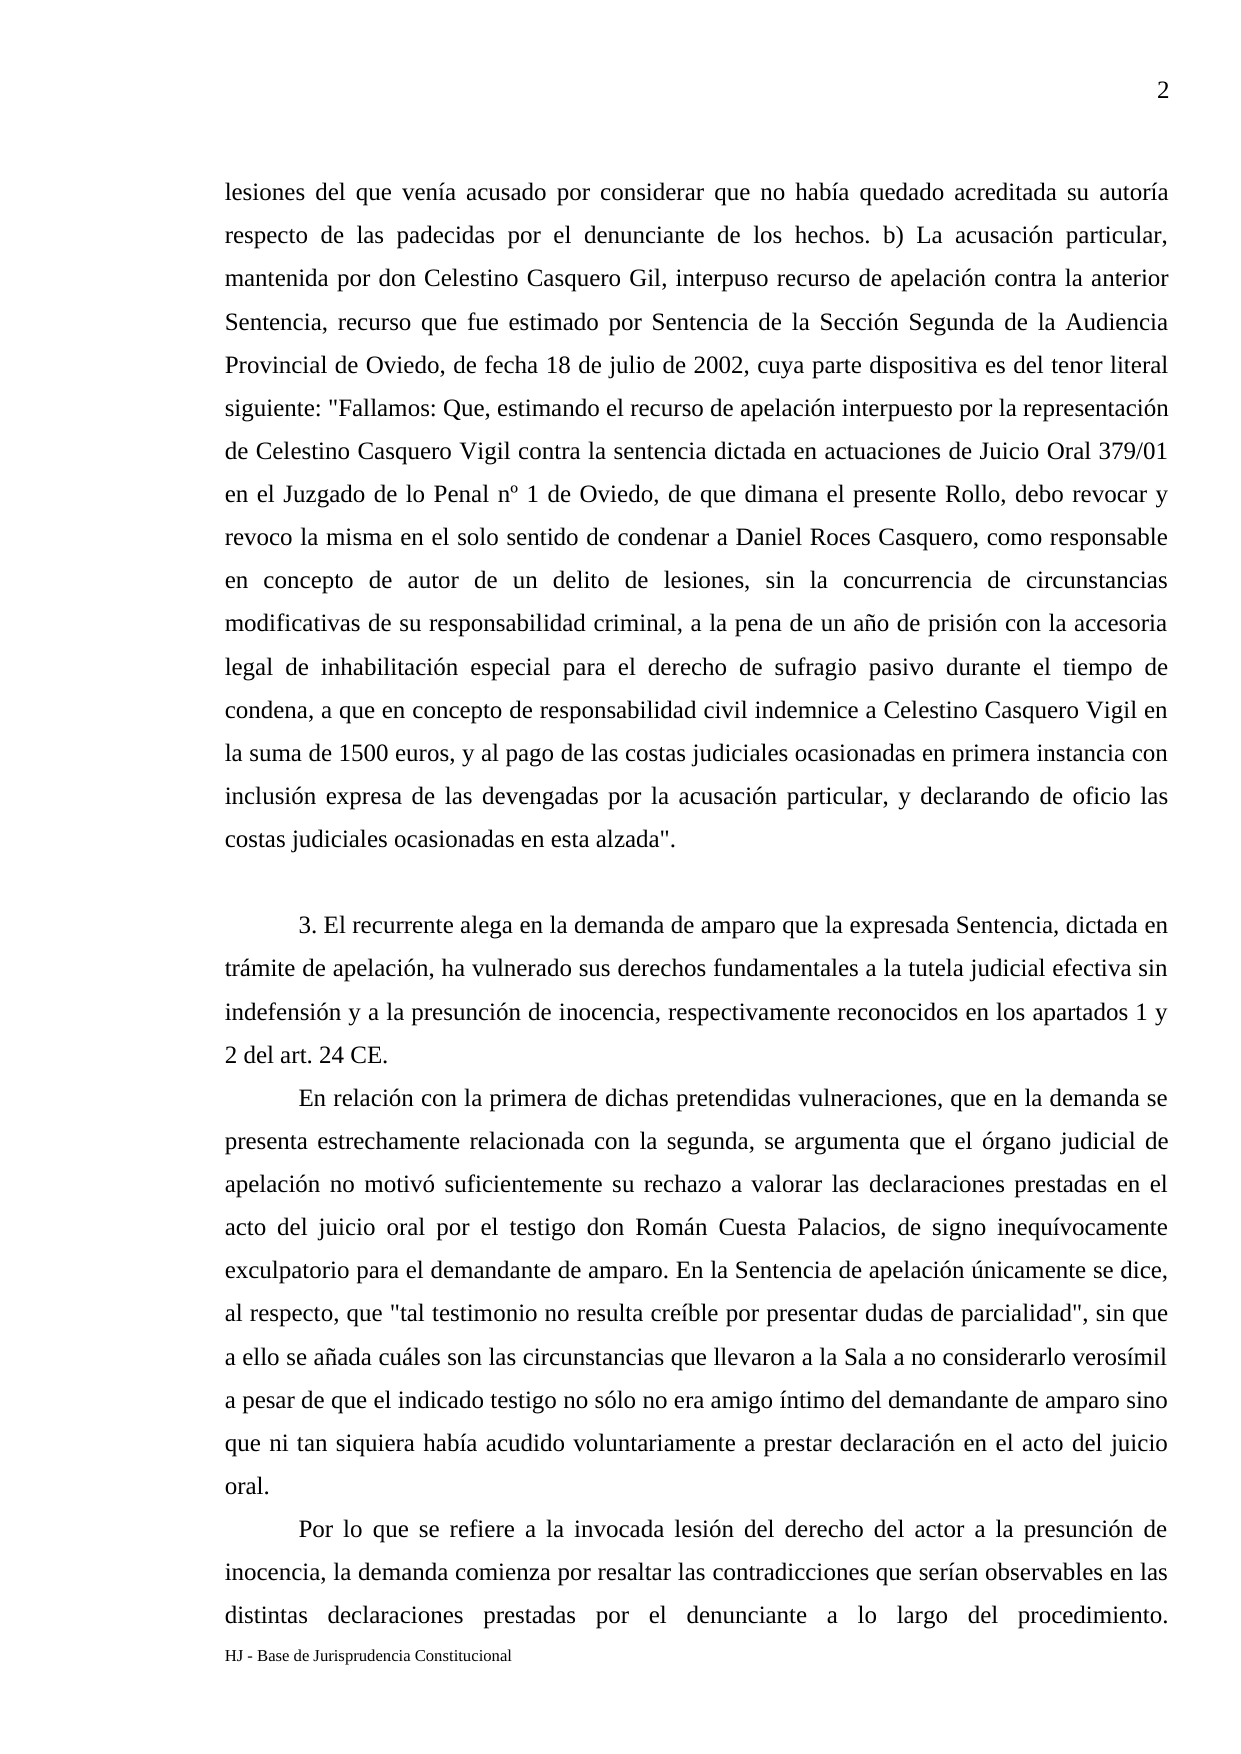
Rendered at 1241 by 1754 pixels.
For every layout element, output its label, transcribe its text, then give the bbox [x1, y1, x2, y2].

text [224, 1514, 1169, 1629]
text 3. El recurrente alega en la demanda de amparo que la expresada Sentencia, dictada en trámite de apelación, ha vulnerado sus derechos fundamentales a la tutela judicial efectiva sin indefensión y a la presunción de inocencia, respectivamente reconocidos en los apartados 1 y 2 del art. 24 CE. [224, 910, 1169, 1068]
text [224, 177, 1169, 853]
text En relación con la primera de dichas pretendidas vulneraciones, que en la demanda se presenta estrechamente relacionada con la segunda, se argumenta que el órgano judicial de apelación no motivó suficientemente su rechazo a valorar las declaraciones prestadas en el acto del juicio oral por el testigo don Román Cuesta Palacios, de signo inequívocamente exculpatorio para el demandante de amparo. En la Sentencia de apelación únicamente se dice, al respecto, que "tal testimonio no resulta creíble por presentar dudas de parcialidad", sin que a ello se añada cuáles son las circunstancias que llevaron a la Sala a no considerarlo verosímil a pesar de que el indicado testigo no sólo no era amigo íntimo del demandante de amparo sino que ni tan siquiera había acudido voluntariamente a prestar declaración en el acto del juicio oral. [224, 1083, 1169, 1500]
